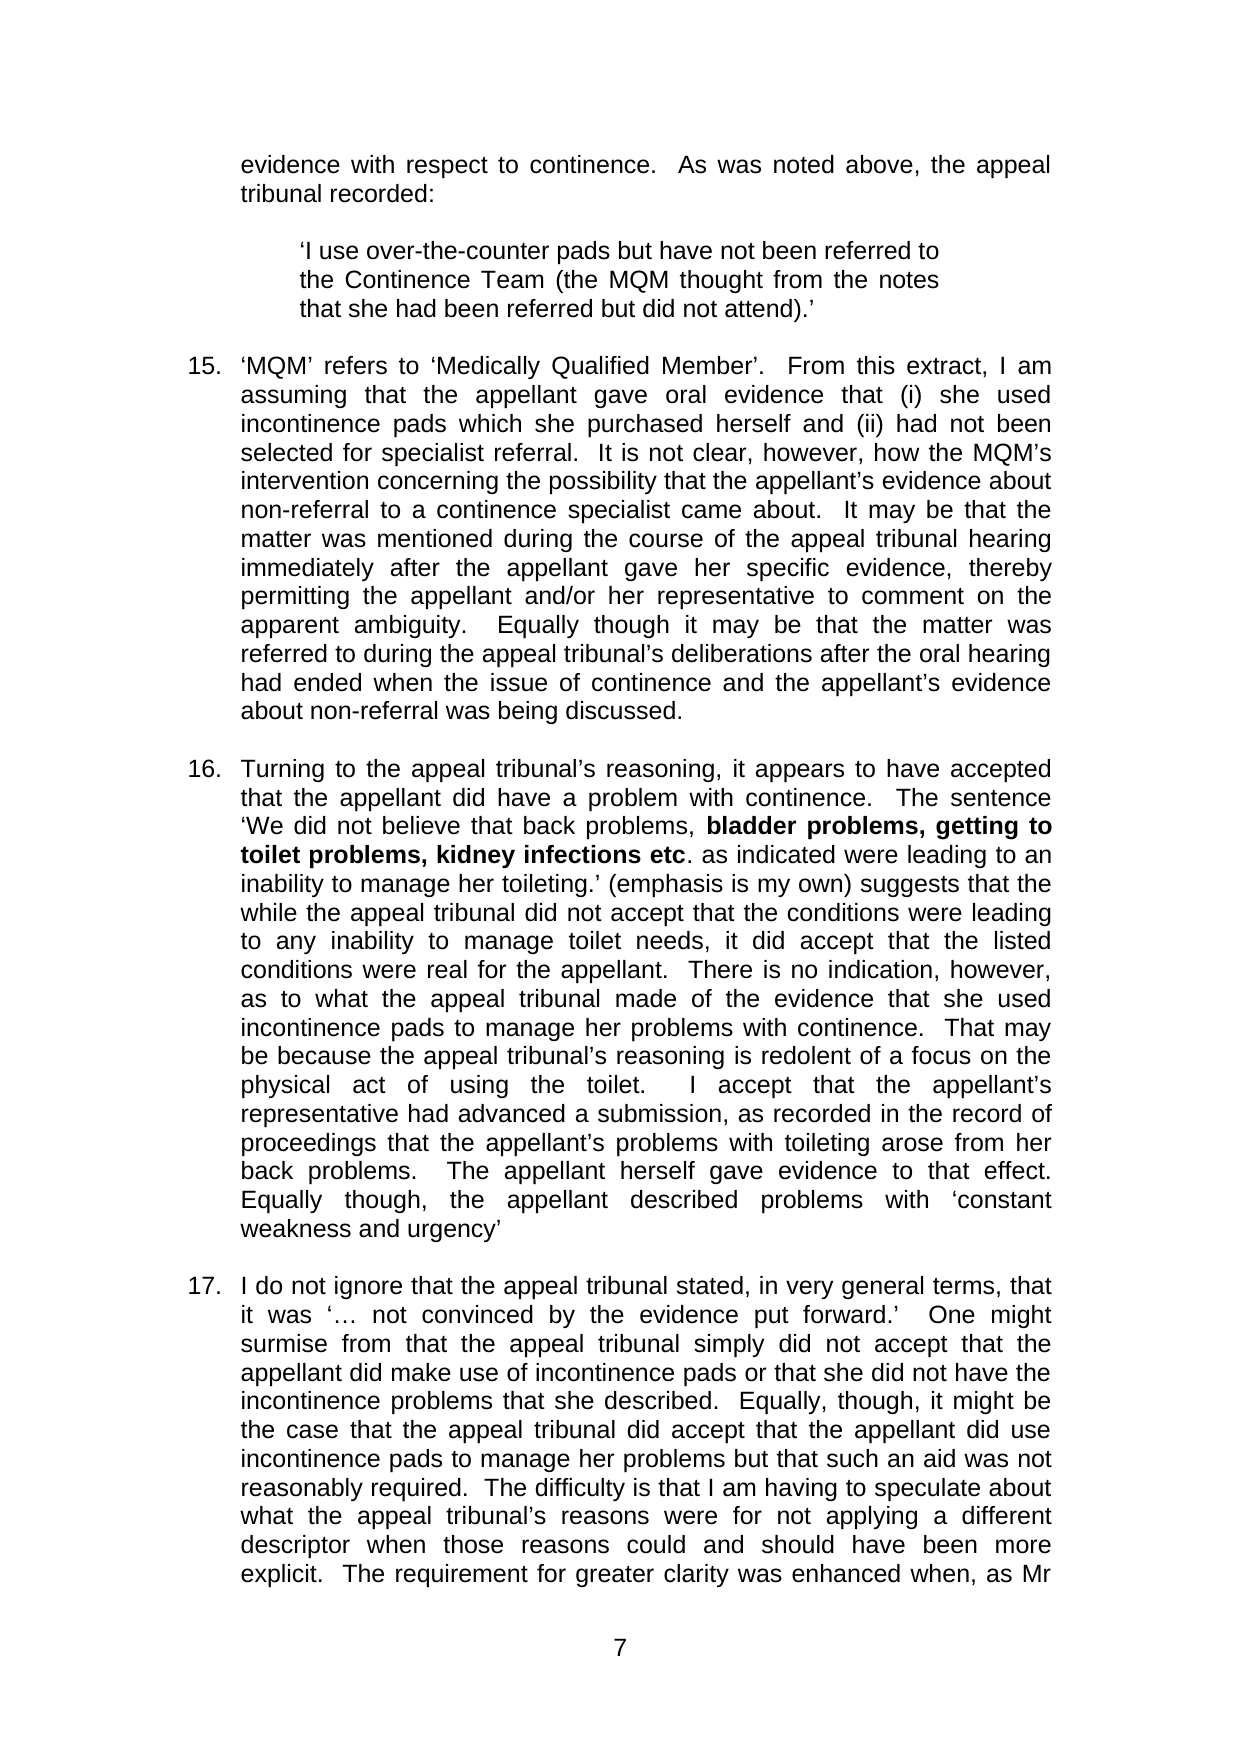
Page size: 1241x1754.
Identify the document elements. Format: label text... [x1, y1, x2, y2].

text 16. Turning to the appeal tribunal’s reasoning, it appears to have accepted that the appellant did have a problem with continence. The sentence ‘We did not believe that back problems, bladder problems, getting to toilet problems, kidney infections etc. as indicated were leading to an inability to manage her toileting.’ (emphasis is my own) suggests that the while the appeal tribunal did not accept that the conditions were leading to any inability to manage toilet needs, it did accept that the listed conditions were real for the appellant. There is no indication, however, as to what the appeal tribunal made of the evidence that she used incontinence pads to manage her problems with continence. That may be because the appeal tribunal’s reasoning is redolent of a focus on the physical act of using the toilet. I accept that the appellant’s representative had advanced a submission, as recorded in the record of proceedings that the appellant’s problems with toileting arose from her back problems. The appellant herself gave evidence to that effect. Equally though, the appellant described problems with ‘constant weakness and urgency’ [187, 754, 1053, 1242]
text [187, 1271, 1053, 1587]
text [187, 150, 1053, 207]
text 15. ‘MQM’ refers to ‘Medically Qualified Member’. From this extract, I am assuming that the appellant gave oral evidence that (i) she used incontinence pads which she purchased herself and (ii) had not been selected for specialist referral. It is not clear, however, how the MQM’s intervention concerning the possibility that the appellant’s evidence about non-referral to a continence specialist came about. It may be that the matter was mentioned during the course of the appeal tribunal hearing immediately after the appellant gave her specific evidence, thereby permitting the appellant and/or her representative to comment on the apparent ambiguity. Equally though it may be that the matter was referred to during the appeal tribunal’s deliberations after the oral hearing had ended when the issue of continence and the appellant’s evidence about non-referral was being discussed. [187, 351, 1053, 725]
text ‘I use over-the-counter pads but have not been referred to the Continence Team (the MQM thought from the notes that she had been referred but did not attend).’ [299, 236, 941, 322]
